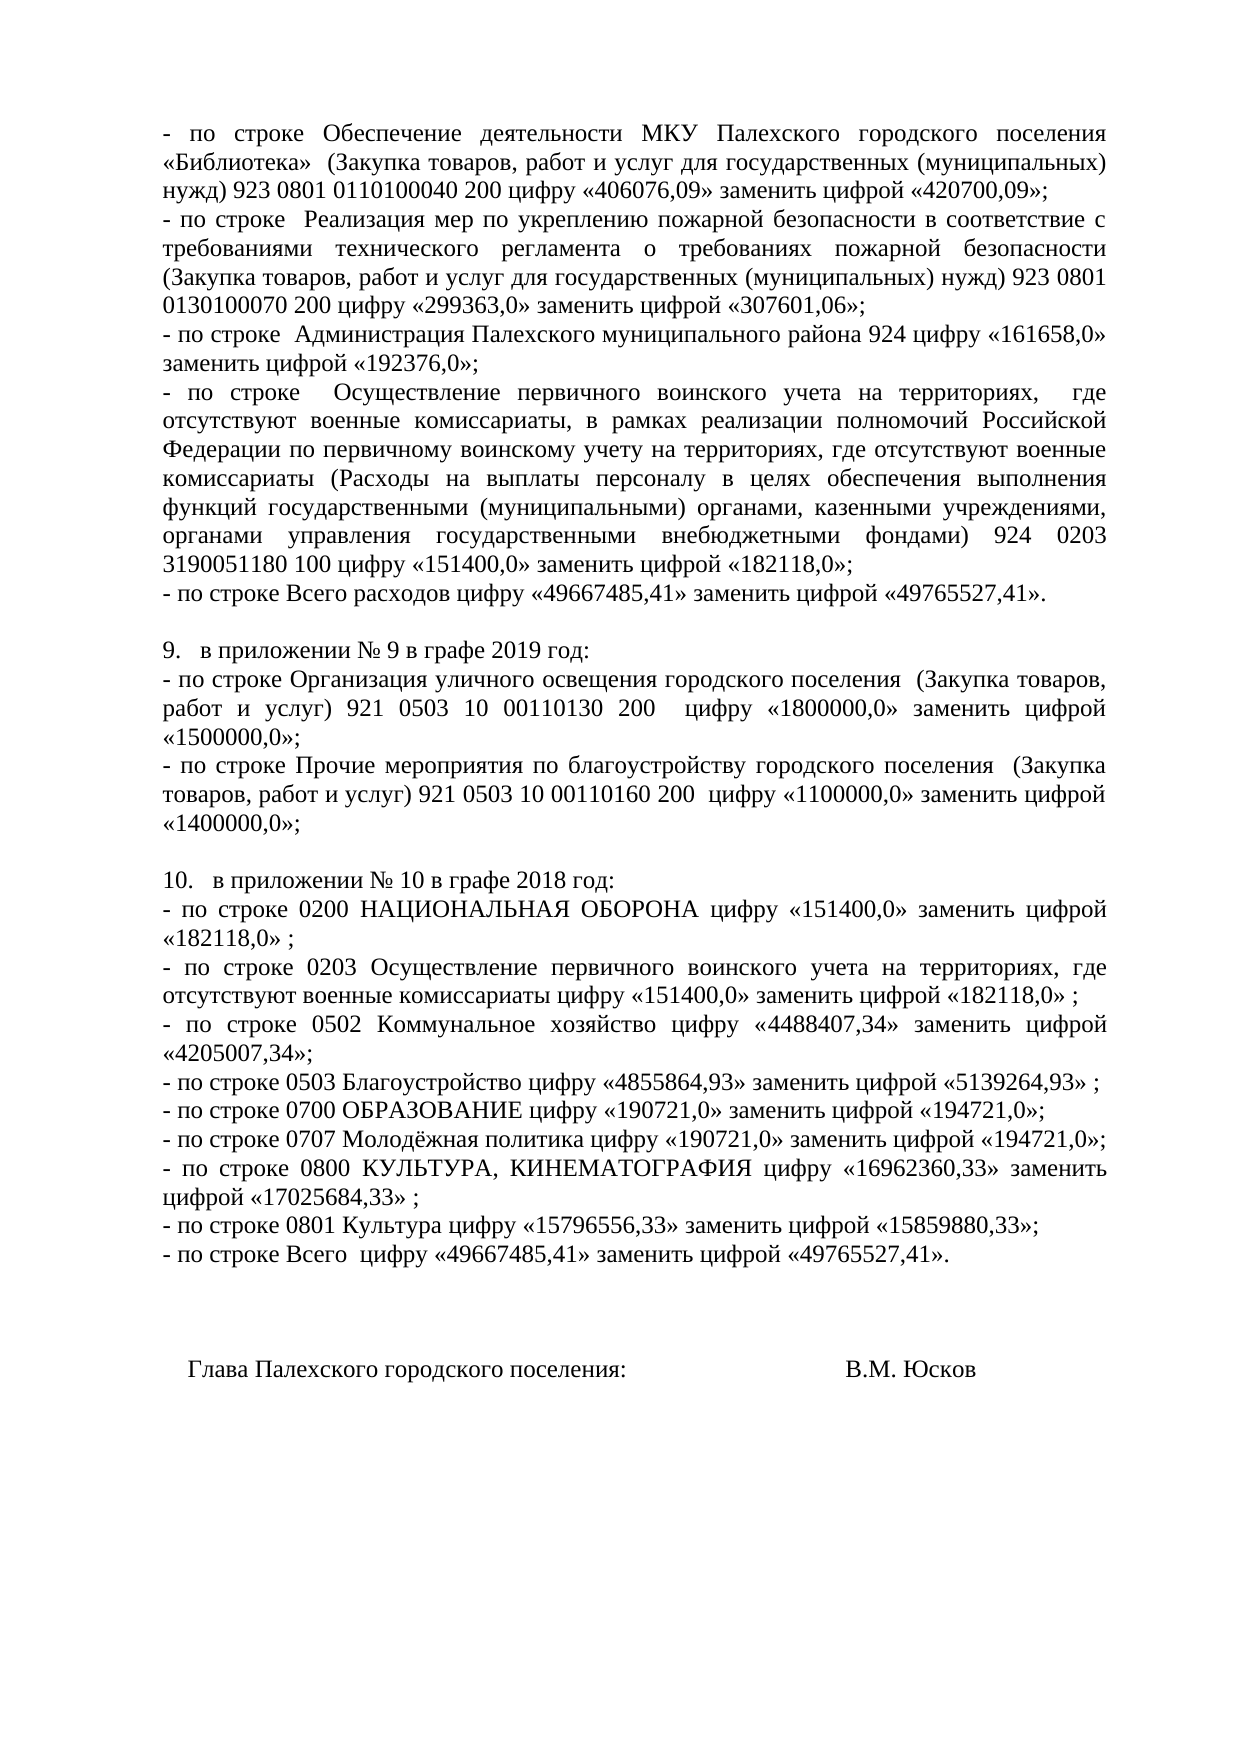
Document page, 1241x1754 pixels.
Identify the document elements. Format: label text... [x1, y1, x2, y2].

text - по строке 0800 КУЛЬТУРА, КИНЕМАТОГРАФИЯ цифру «16962360,33» заменить цифрой «17025684,33» ; [162, 1153, 1107, 1211]
text - по строке 0700 ОБРАЗОВАНИЕ цифру «190721,0» заменить цифрой «194721,0»; [162, 1096, 1107, 1124]
text - по строке 0203 Осуществление первичного воинского учета на территориях, где отсутствуют военные комиссариаты цифру «151400,0» заменить цифрой «182118,0» ; [162, 952, 1107, 1009]
text - по строке 0502 Коммунальное хозяйство цифру «4488407,34» заменить цифрой «4205007,34»; [162, 1009, 1107, 1067]
text - по строке 0707 Молодёжная политика цифру «190721,0» заменить цифрой «194721,0»; [162, 1124, 1107, 1153]
text - по строке Всего цифру «49667485,41» заменить цифрой «49765527,41». [162, 1239, 1107, 1268]
list - по строке Администрация Палехского муниципального района 924 цифру «161658,0» заменить цифрой «192376,0»; [162, 319, 1107, 377]
list - по строке Реализация мер по укреплению пожарной безопасности в соответствие с требованиями технического регламента о требованиях пожарной безопасности (Закупка товаров, работ и услуг для государственных (муниципальных) нужд) 923 0801 0130100070 200 цифру «299363,0» заменить цифрой «307601,06»; [162, 204, 1107, 319]
text 10. в приложении № 10 в графе 2018 год: [162, 866, 1107, 894]
list - по строке Обеспечение деятельности МКУ Палехского городского поселения «Библиотека» (Закупка товаров, работ и услуг для государственных (муниципальных) нужд) 923 0801 0110100040 200 цифру «406076,09» заменить цифрой «420700,09»; [162, 118, 1107, 204]
text - по строке Всего расходов цифру «49667485,41» заменить цифрой «49765527,41». [162, 578, 1107, 607]
text - по строке 0503 Благоустройство цифру «4855864,93» заменить цифрой «5139264,93» ; [162, 1067, 1107, 1096]
text - по строке 0801 Культура цифру «15796556,33» заменить цифрой «15859880,33»; [162, 1211, 1107, 1239]
text - по строке Организация уличного освещения городского поселения (Закупка товаров, работ и услуг) 921 0503 10 00110130 200 цифру «1800000,0» заменить цифрой «1500000,0»; [162, 664, 1107, 751]
list - по строке Осуществление первичного воинского учета на территориях, где отсутствуют военные комиссариаты, в рамках реализации полномочий Российской Федерации по первичному воинскому учету на территориях, где отсутствуют военные комиссариаты (Расходы на выплаты персоналу в целях обеспечения выполнения функций государственными (муниципальными) органами, казенными учреждениями, органами управления государственными внебюджетными фондами) 924 0203 3190051180 100 цифру «151400,0» заменить цифрой «182118,0»; [162, 377, 1107, 578]
text - по строке 0200 НАЦИОНАЛЬНАЯ ОБОРОНА цифру «151400,0» заменить цифрой «182118,0» ; [162, 894, 1107, 952]
text Глава Палехского городского поселения: В.М. Юсков [162, 1354, 1107, 1383]
text 9. в приложении № 9 в графе 2019 год: [162, 636, 1107, 664]
text - по строке Прочие мероприятия по благоустройству городского поселения (Закупка товаров, работ и услуг) 921 0503 10 00110160 200 цифру «1100000,0» заменить цифрой «1400000,0»; [162, 751, 1107, 837]
